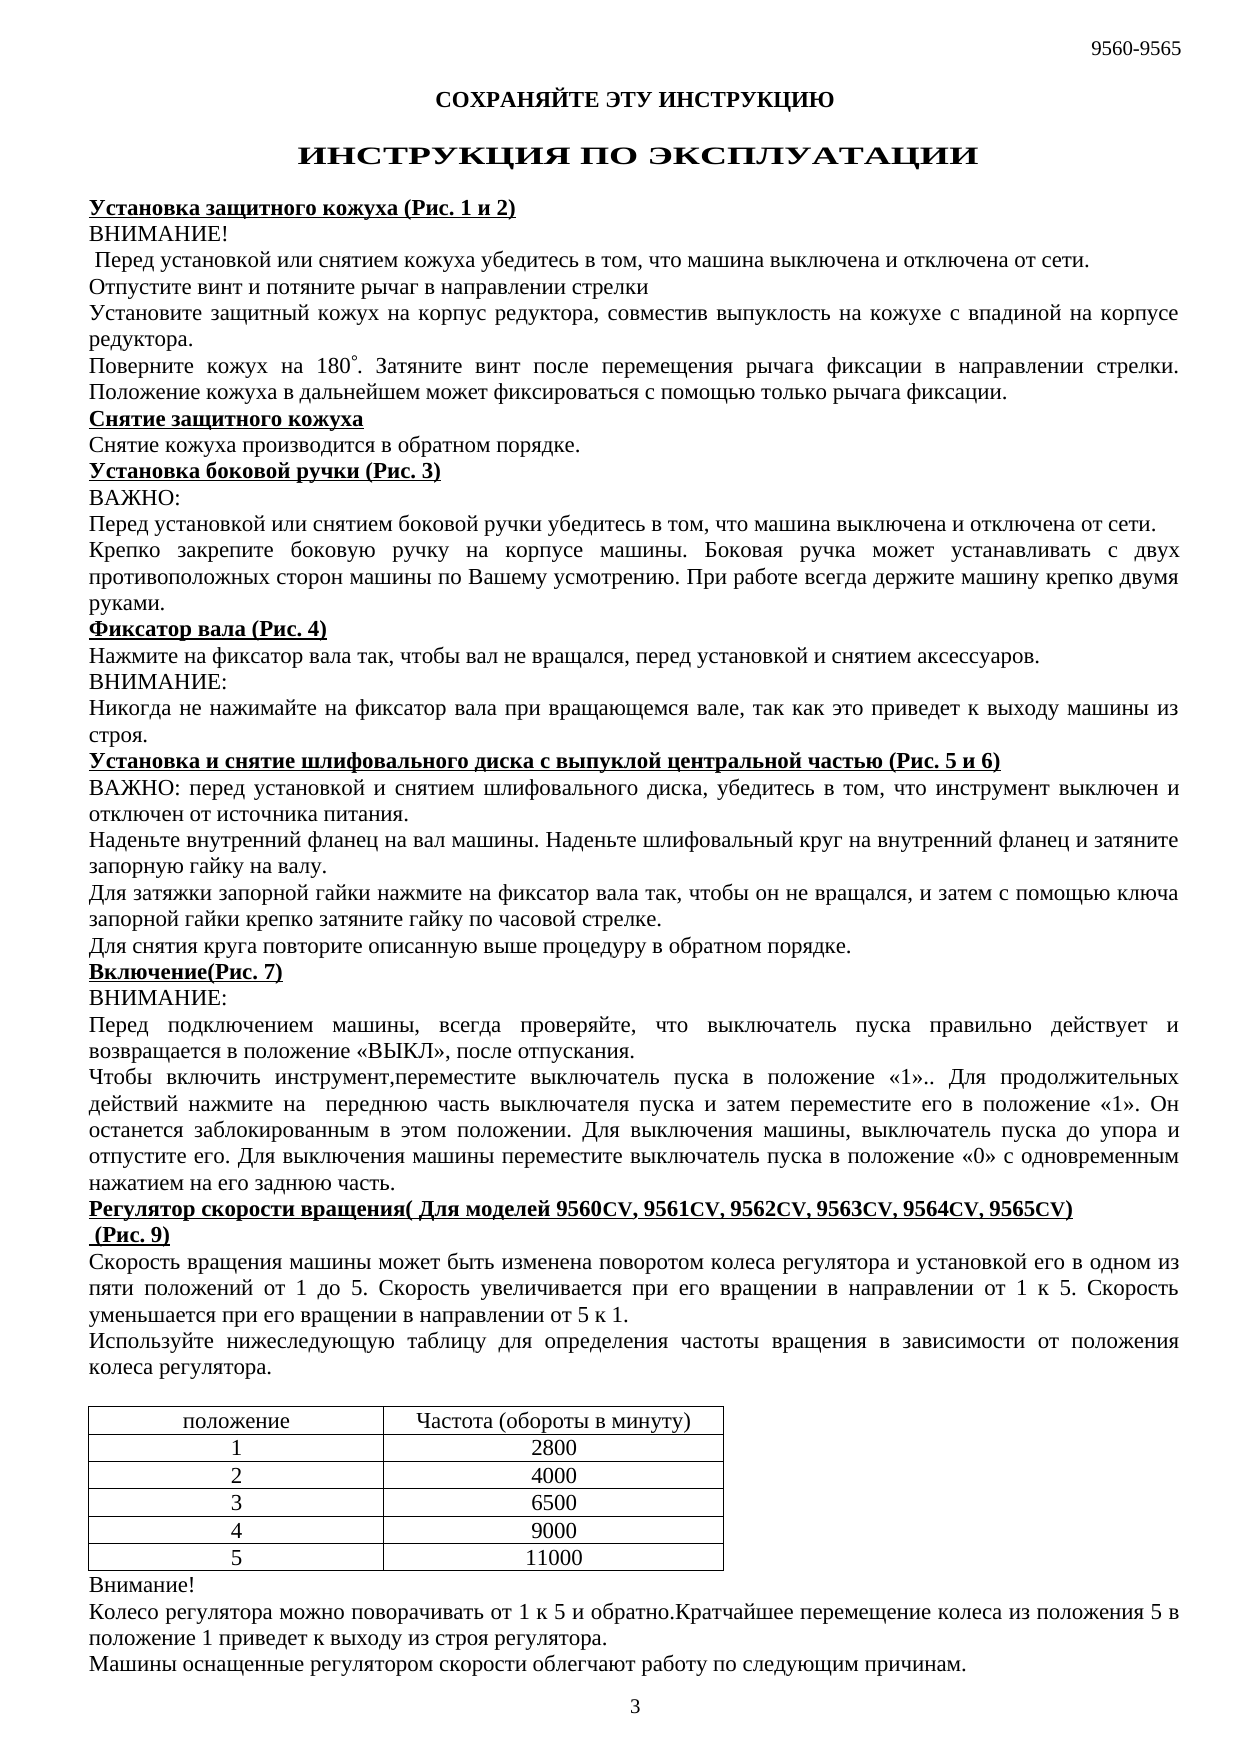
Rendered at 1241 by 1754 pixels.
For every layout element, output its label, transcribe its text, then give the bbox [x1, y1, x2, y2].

table_header Частота (обороты в минуту) [384, 1407, 723, 1433]
table_cell 4000 [384, 1462, 723, 1488]
table_cell 3 [89, 1489, 383, 1516]
text ВАЖНО: [89, 484, 1181, 510]
text Установка боковой ручки (Рис. 3) [89, 457, 1181, 484]
text Установка защитного кожуха (Рис. 1 и 2) [89, 194, 1181, 220]
text Колесо регулятора можно поворачивать от 1 к 5 и обратно.Кратчайшее перемещение колеса из положения 5 в положение 1 приведет к выходу из строя регулятора. [89, 1598, 1181, 1651]
text Снятие кожуха производится в обратном порядке. [89, 431, 1181, 457]
text Перед подключением машины, всегда проверяйте, что выключатель пуска правильно действует и возвращается в положение «ВЫКЛ», после отпускания. [89, 1011, 1181, 1063]
text ВАЖНО: перед установкой и снятием шлифовального диска, убедитесь в том, что инструмент выключен и отключен от источника питания. [89, 773, 1181, 826]
subtitle СОХРАНЯЙТЕ ЭТУ ИНСТРУКЦИЮ [89, 86, 1181, 112]
text Включение(Рис. 7) [89, 958, 1181, 984]
text Для затяжки запорной гайки нажмите на фиксатор вала так, чтобы он не вращался, и затем с помощью ключа запорной гайки крепко затяните гайку по часовой стрелке. [89, 879, 1181, 932]
text Используйте нижеследующую таблицу для определения частоты вращения в зависимости от положения колеса регулятора. [89, 1327, 1181, 1380]
table_cell 6500 [384, 1489, 723, 1516]
table_cell 2800 [384, 1435, 723, 1461]
table_cell 1 [89, 1435, 383, 1461]
text Скорость вращения машины может быть изменена поворотом колеса регулятора и установкой его в одном из пяти положений от 1 до 5. Скорость увеличивается при его вращении в направлении от 1 к 5. Скорость уменьшается при его вращении в направлении от 5 к 1. [89, 1248, 1181, 1327]
table_cell 9000 [384, 1517, 723, 1543]
table_cell 2 [89, 1462, 383, 1488]
text Установка и снятие шлифовального диска с выпуклой центральной частью (Рис. 5 и 6) [89, 747, 1181, 773]
text Для снятия круга повторите описанную выше процедуру в обратном порядке. [89, 932, 1181, 958]
table_header положение [89, 1407, 383, 1433]
text Поверните кожух на 180. Затяните винт после перемещения рычага фиксации в направлении стрелки. Положение кожуха в дальнейшем может фиксироваться с помощью только рычага фиксации. [89, 352, 1181, 404]
text Машины оснащенные регулятором скорости облегчают работу по следующим причинам. [89, 1651, 1181, 1677]
text Внимание! [89, 1571, 1181, 1598]
text Нажмите на фиксатор вала так, чтобы вал не вращался, перед установкой и снятием аксессуаров. [89, 642, 1181, 668]
text ВНИМАНИЕ: [89, 984, 1181, 1011]
text Установите защитный кожух на корпус редуктора, совместив выпуклость на кожухе с впадиной на корпусе редуктора. [89, 299, 1181, 352]
text Крепко закрепите боковую ручку на корпусе машины. Боковая ручка может устанавливать с двух противоположных сторон машины по Вашему усмотрению. При работе всегда держите машину крепко двумя руками. [89, 536, 1181, 615]
text ВНИМАНИЕ: [89, 668, 1181, 694]
text Перед установкой или снятием боковой ручки убедитесь в том, что машина выключена и отключена от сети. [89, 510, 1181, 536]
text ВНИМАНИЕ! [89, 220, 1181, 246]
subtitle ИНСТРУКЦИЯ ПО ЭКСПЛУАТАЦИИ [89, 141, 1187, 170]
table_cell 5 [89, 1544, 383, 1570]
text (Рис. 9) [89, 1222, 1181, 1248]
text Отпустите винт и потяните рычаг в направлении стрелки [89, 273, 1181, 299]
text Никогда не нажимайте на фиксатор вала при вращающемся вале, так как это приведет к выходу машины из строя. [89, 694, 1181, 747]
text Снятие защитного кожуха [89, 404, 1181, 431]
text Фиксатор вала (Рис. 4) [89, 615, 1181, 642]
text Наденьте внутренний фланец на вал машины. Наденьте шлифовальный круг на внутренний фланец и затяните запорную гайку на валу. [89, 826, 1181, 879]
text Перед установкой или снятием кожуха убедитесь в том, что машина выключена и отключена от сети. [89, 246, 1181, 273]
text Чтобы включить инструмент,переместите выключатель пуска в положение «1».. Для продолжительных действий нажмите на переднюю часть выключателя пуска и затем переместите его в положение «1». Он останется заблокированным в этом положении. Для выключения машины, выключатель пуска до упора и отпустите его. Для выключения машины переместите выключатель пуска в положение «0» с одновременным нажатием на его заднюю часть. [89, 1063, 1181, 1195]
text Регулятор скорости вращения( Для моделей 9560CV, 9561CV, 9562CV, 9563CV, 9564CV, 9565CV) [89, 1195, 1181, 1222]
table_cell 4 [89, 1517, 383, 1543]
table_cell 11000 [384, 1544, 723, 1570]
